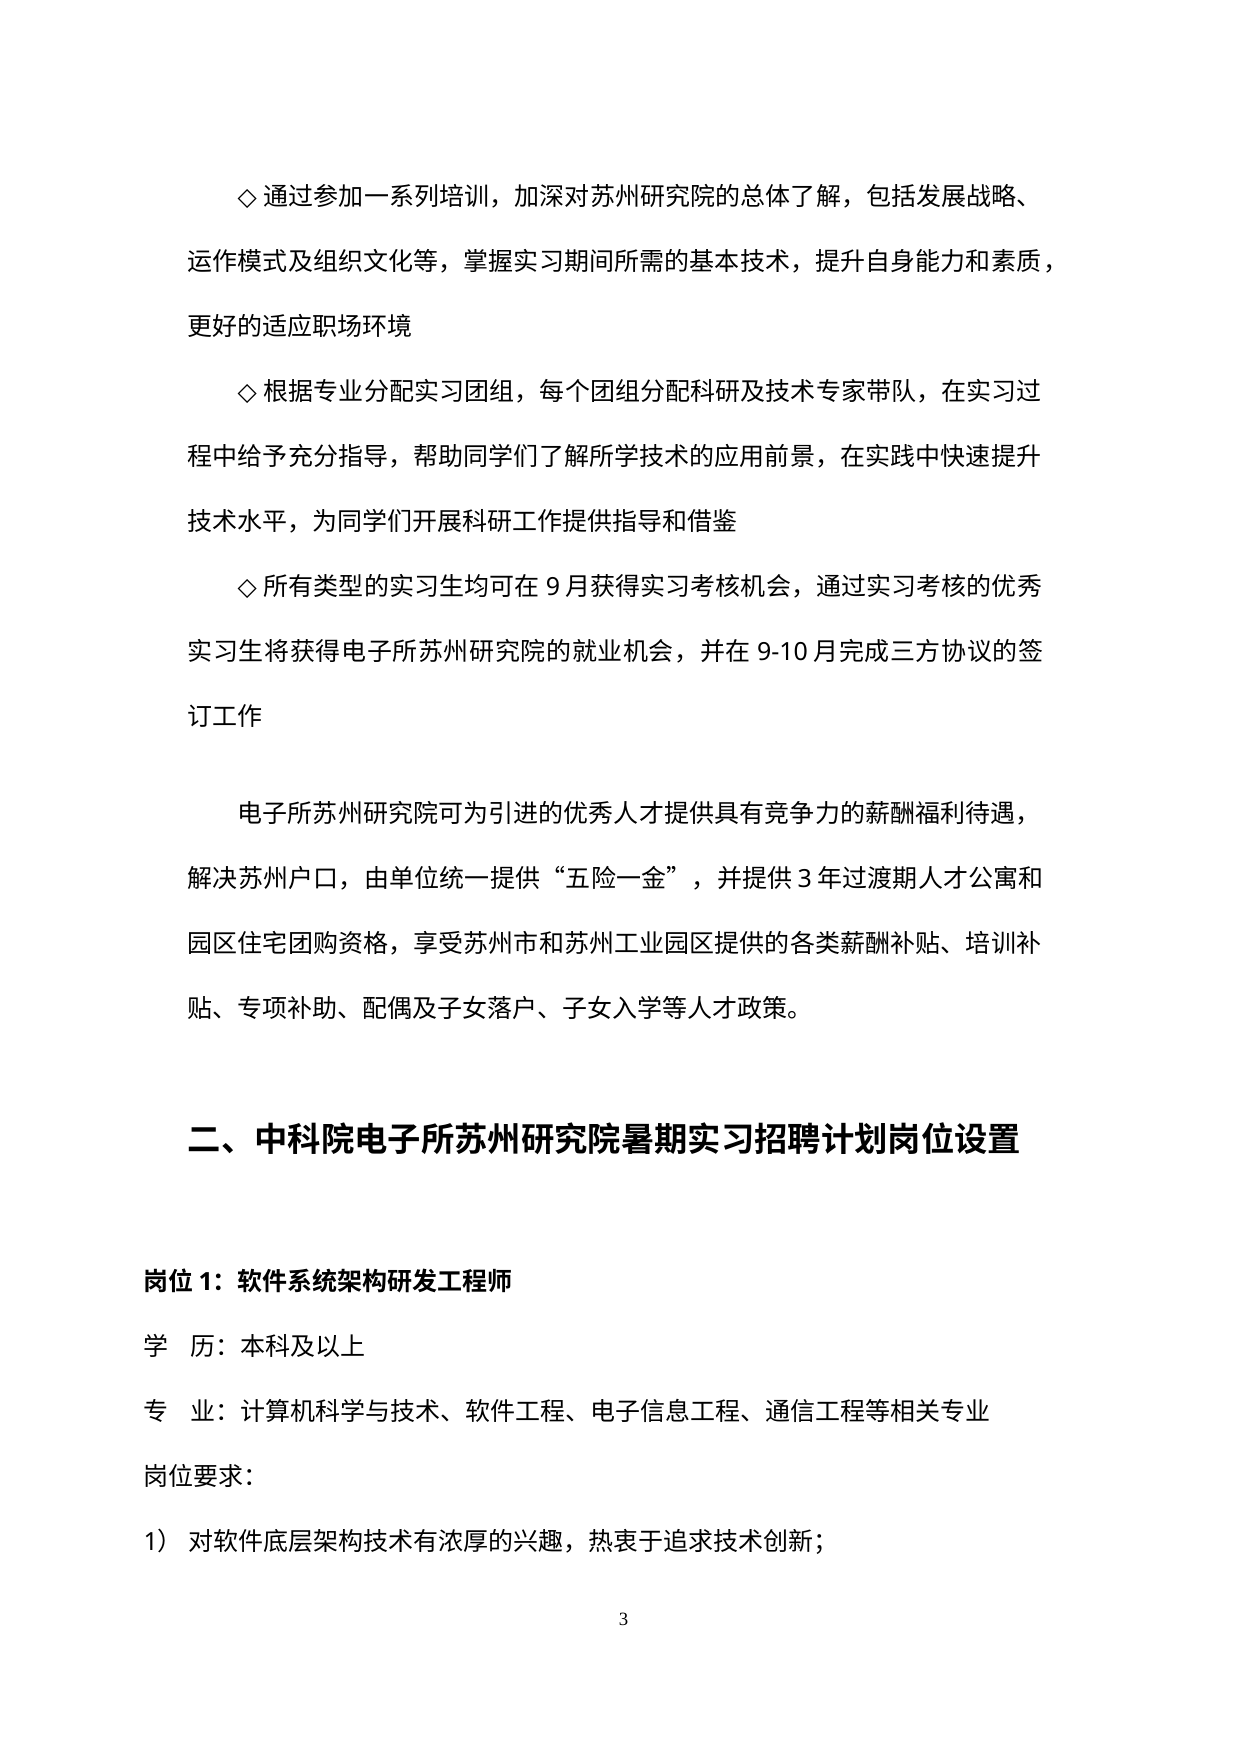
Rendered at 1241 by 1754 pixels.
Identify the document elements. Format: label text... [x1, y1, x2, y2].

text 二、中科院电子所苏州研究院暑期实习招聘计划岗位设置 [187, 1104, 1162, 1169]
text 专 业：计算机科学与技术、软件工程、电子信息工程、通信工程等相关专业 [143, 1377, 1162, 1442]
text ◇ 根据专业分配实习团组，每个团组分配科研及技术专家带队，在实习过程中给予充分指导，帮助同学们了解所学技术的应用前景，在实践中快速提升技术水平，为同学们开展科研工作提供指导和借鉴 [187, 357, 1043, 552]
text ◇ 通过参加一系列培训，加深对苏州研究院的总体了解，包括发展战略、运作模式及组织文化等，掌握实习期间所需的基本技术，提升自身能力和素质，更好的适应职场环境 [187, 162, 1043, 357]
text 岗位要求： [143, 1442, 1162, 1507]
text 电子所苏州研究院可为引进的优秀人才提供具有竞争力的薪酬福利待遇，解决苏州户口，由单位统一提供“五险一金”，并提供3年过渡期人才公寓和园区住宅团购资格，享受苏州市和苏州工业园区提供的各类薪酬补贴、培训补贴、专项补助、配偶及子女落户、子女入学等人才政策。 [187, 779, 1043, 1039]
text 1） 对软件底层架构技术有浓厚的兴趣，热衷于追求技术创新； [143, 1507, 1162, 1572]
text 学 历：本科及以上 [143, 1312, 1162, 1377]
text ◇ 所有类型的实习生均可在9月获得实习考核机会，通过实习考核的优秀实习生将获得电子所苏州研究院的就业机会，并在9-10月完成三方协议的签订工作 [187, 552, 1043, 747]
text 岗位1：软件系统架构研发工程师 [143, 1247, 1162, 1312]
